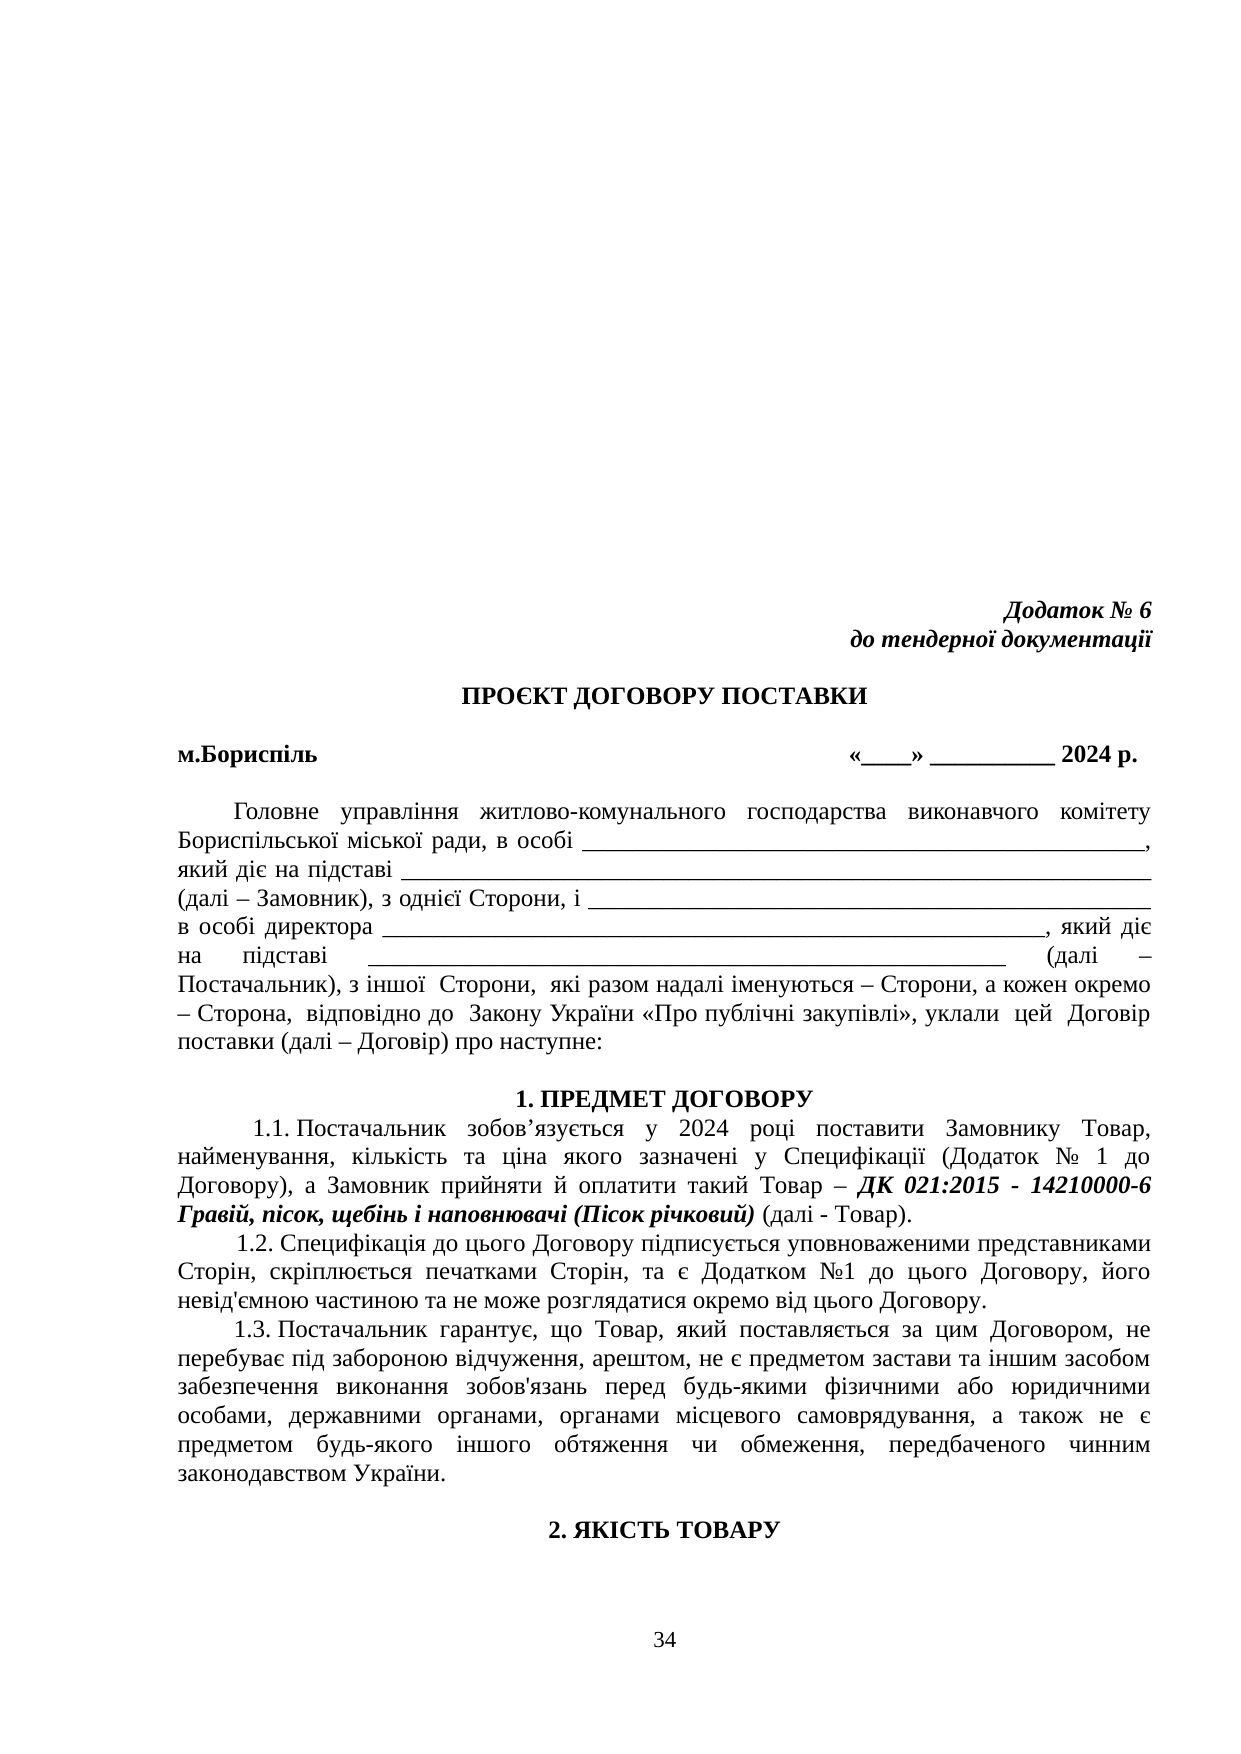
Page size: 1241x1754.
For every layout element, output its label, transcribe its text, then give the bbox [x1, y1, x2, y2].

text 1. ПРЕДМЕТ ДОГОВОРУ [177, 1084, 1152, 1113]
text ПРОЄКТ ДОГОВОРУ ПОСТАВКИ [177, 681, 1152, 710]
text Додаток № 6 [177, 595, 1152, 624]
text 1.3. Постачальник гарантує, що Товар, який поставляється за цим Договором, не перебуває під забороною відчуження, арештом, не є предметом застави та іншим засобом забезпечення виконання зобов'язань перед будь-якими фізичними або юридичними особами, державними органами, органами місцевого самоврядування, а також не є предметом будь-якого іншого обтяження чи обмеження, передбаченого чинним законодавством України. [177, 1314, 1152, 1486]
text 2. ЯКІСТЬ ТОВАРУ [177, 1515, 1152, 1544]
text 1.2. Специфікація до цього Договору підписується уповноваженими представниками Сторін, скріплюється печатками Сторін, та є Додатком №1 до цього Договору, його невід'ємною частиною та не може розглядатися окремо від цього Договору. [177, 1228, 1152, 1314]
text до тендерної документації [177, 624, 1152, 653]
text Головне управління житлово-комунального господарства виконавчого комітету Бориспільської міської ради, в особі _____________________________________________, який діє на підставі ____________________________________________________________ (далі – Замовник), з однієї Сторони, і _____________________________________________ в особі директора _____________________________________________________, який діє на підставі ___________________________________________________ (далі – Постачальник), з іншої Сторони, які разом надалі іменуються – Сторони, а кожен окремо – Сторона, відповідно до Закону України «Про публічні закупівлі», уклали цей Договір поставки (далі – Договір) про наступне: [177, 796, 1152, 1055]
text м.Бориспіль «____» __________ 2024 р. [177, 739, 1152, 768]
text 1.1. Постачальник зобов’язується у 2024 році поставити Замовнику Товар, найменування, кількість та ціна якого зазначені у Специфікації (Додаток № 1 до Договору), а Замовник прийняти й оплатити такий Товар – ДК 021:2015 - 14210000-6 Гравій, пісок, щебінь і наповнювачі (Пісок річковий) (далі - Товар). [177, 1113, 1152, 1228]
